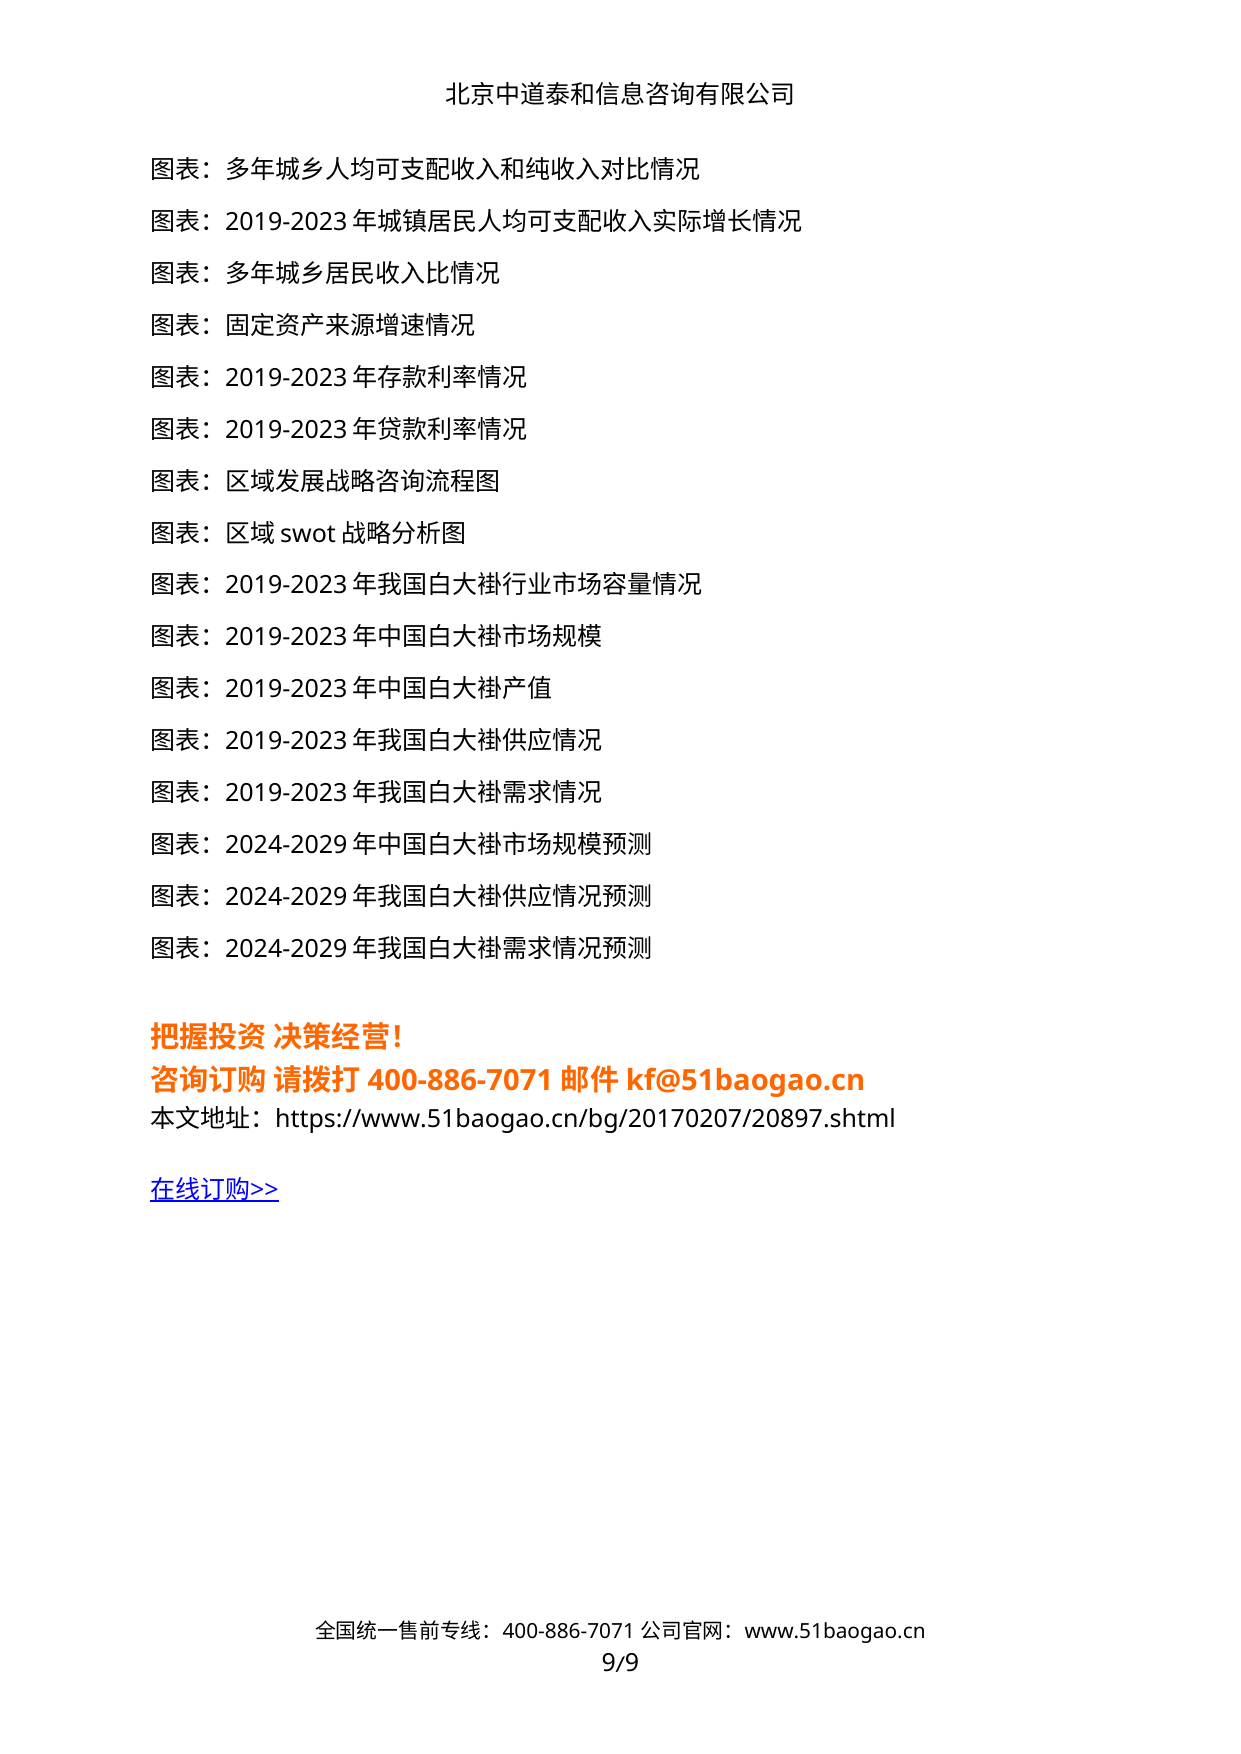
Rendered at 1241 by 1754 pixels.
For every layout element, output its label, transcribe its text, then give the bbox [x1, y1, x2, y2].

text 图表：多年城乡居民收入比情况 [150, 254, 1090, 290]
text 图表：2024-2029年我国白大褂需求情况预测 [150, 928, 1090, 964]
text 图表：2019-2023年我国白大褂供应情况 [150, 721, 1090, 757]
text 把握投资 决策经营！咨询订购 请拨打 400-886-7071 邮件 kf@51baogao.cn本文地址：https://www.51baogao.cn/bg/20170207/20897.shtml [150, 980, 1090, 1135]
text 图表：多年城乡人均可支配收入和纯收入对比情况 [150, 150, 1090, 186]
text 图表：2019-2023年中国白大褂市场规模 [150, 617, 1090, 653]
text 在线订购>> [150, 1135, 1090, 1205]
text 图表：2019-2023年城镇居民人均可支配收入实际增长情况 [150, 202, 1090, 238]
text 图表：2024-2029年中国白大褂市场规模预测 [150, 824, 1090, 861]
text 图表：2019-2023年中国白大褂产值 [150, 669, 1090, 705]
text 图表：2019-2023年我国白大褂需求情况 [150, 772, 1090, 809]
text 图表：2024-2029年我国白大褂供应情况预测 [150, 876, 1090, 912]
text 图表：固定资产来源增速情况 [150, 306, 1090, 342]
text 图表：2019-2023年存款利率情况 [150, 357, 1090, 394]
text 图表：2019-2023年我国白大褂行业市场容量情况 [150, 565, 1090, 601]
text 图表：区域swot战略分析图 [150, 513, 1090, 549]
text 图表：2019-2023年贷款利率情况 [150, 409, 1090, 446]
text 图表：区域发展战略咨询流程图 [150, 461, 1090, 497]
